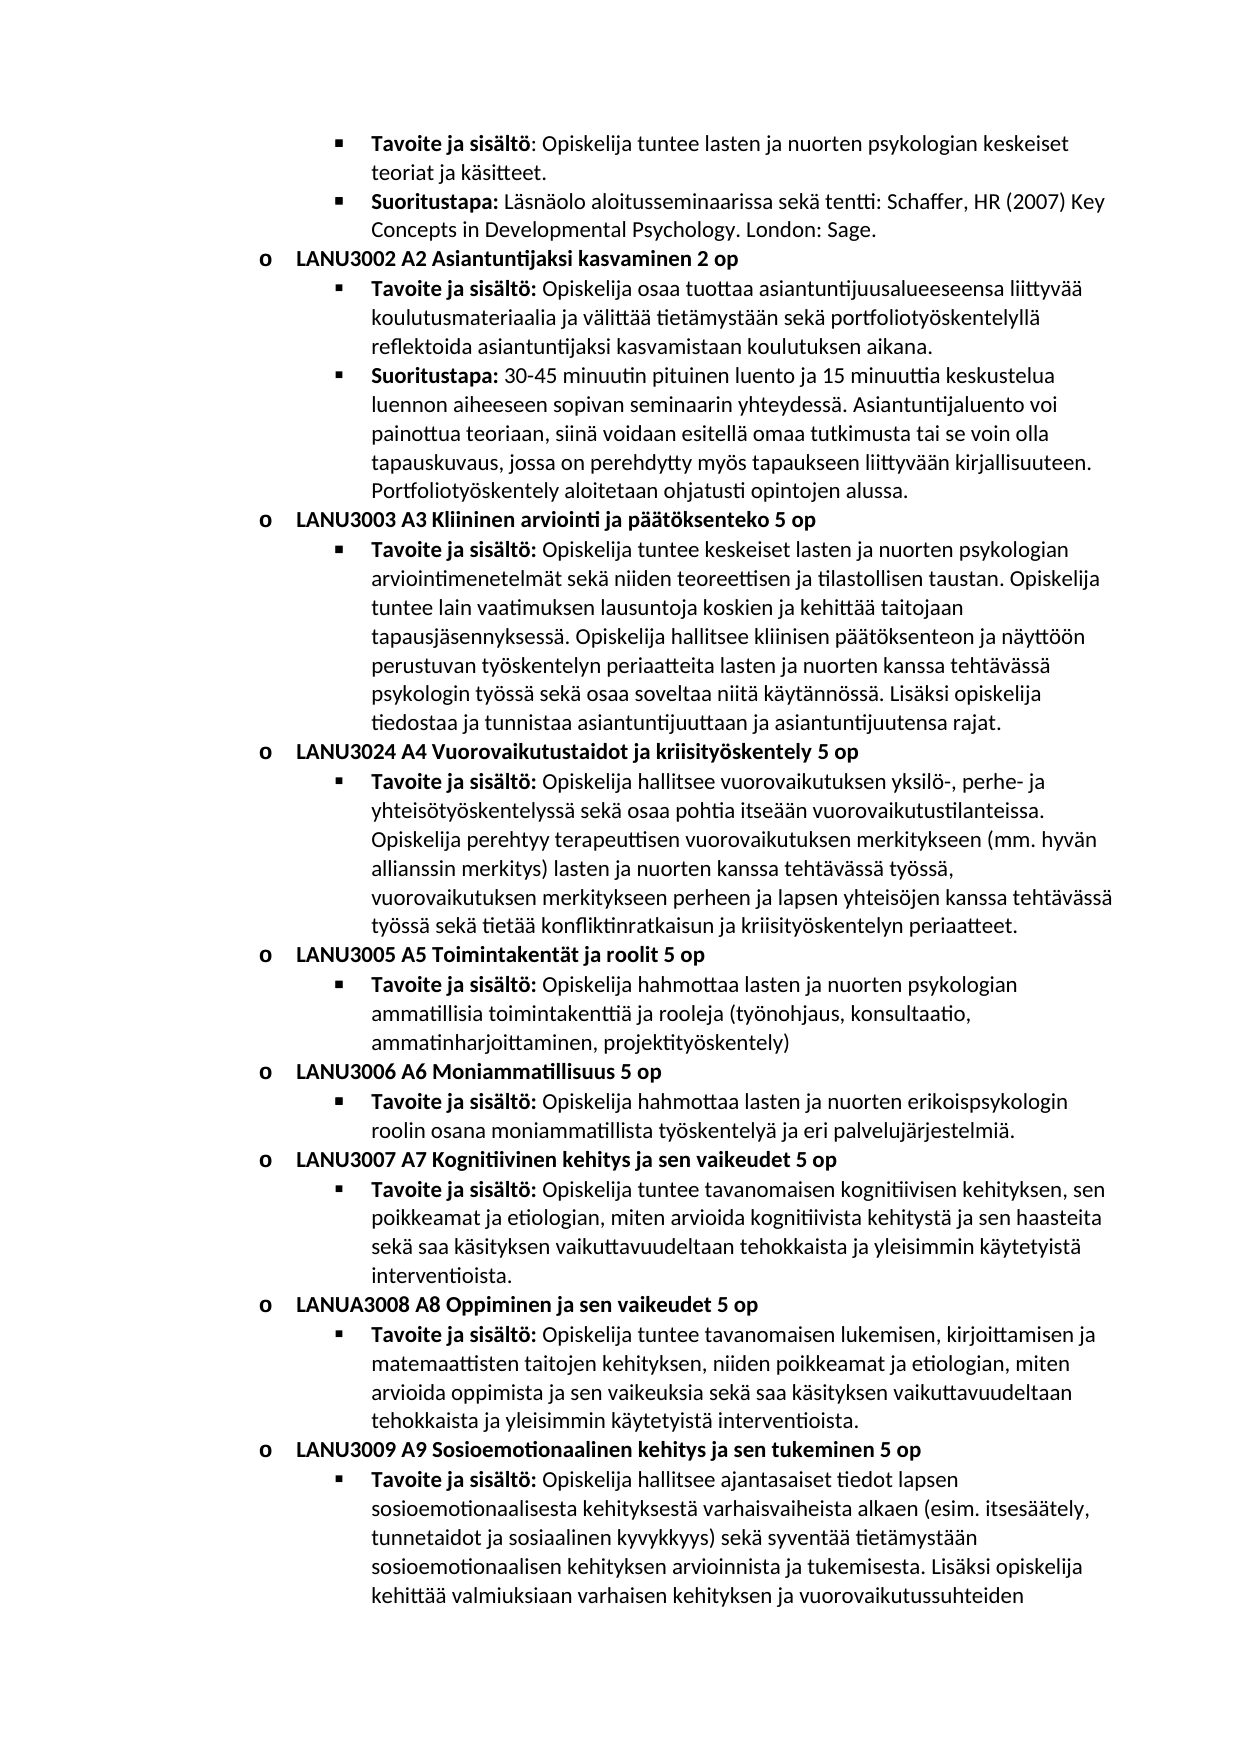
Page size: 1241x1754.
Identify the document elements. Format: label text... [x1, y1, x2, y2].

list Tavoite ja sisältö: Opiskelija hahmottaa lasten ja nuorten erikoispsykologin roolin osana moniammatillista työskentelyä ja eri palvelujärjestelmiä. [333, 1087, 1122, 1144]
list Tavoite ja sisältö: Opiskelija osaa tuottaa asiantuntijuusalueeseensa liittyvää koulutusmateriaalia ja välittää tietämystään sekä portfoliotyöskentelyllä reflektoida asiantuntijaksi kasvamistaan koulutuksen aikana. [333, 274, 1121, 360]
list Tavoite ja sisältö: Opiskelija tuntee keskeiset lasten ja nuorten psykologian arviointimenetelmät sekä niiden teoreettisen ja tilastollisen taustan. Opiskelija tuntee lain vaatimuksen lausuntoja koskien ja kehittää taitojaan tapausjäsennyksessä. Opiskelija hallitsee kliinisen päätöksenteon ja näyttöön perustuvan työskentelyn periaatteita lasten ja nuorten kanssa tehtävässä psykologin työssä sekä osaa soveltaa niitä käytännössä. Lisäksi opiskelija tiedostaa ja tunnistaa asiantuntijuuttaan ja asiantuntijuutensa rajat. [333, 535, 1121, 736]
list LANU3002 A2 Asiantuntijaksi kasvaminen 2 op [258, 244, 1121, 274]
list LANU3003 A3 Kliininen arviointi ja päätöksenteko 5 op [258, 505, 1122, 534]
list Suoritustapa: 30-45 minuutin pituinen luento ja 15 minuuttia keskustelua luennon aiheeseen sopivan seminaarin yhteydessä. Asiantuntijaluento voi painottua teoriaan, siinä voidaan esitellä omaa tutkimusta tai se voin olla tapauskuvaus, jossa on perehdytty myös tapaukseen liittyvään kirjallisuuteen. Portfoliotyöskentely aloitetaan ohjatusti opintojen alussa. [333, 361, 1121, 504]
list LANU3006 A6 Moniammatillisuus 5 op [258, 1057, 1122, 1086]
list LANU3009 A9 Sosioemotionaalinen kehitys ja sen tukeminen 5 op [258, 1436, 1122, 1465]
list Tavoite ja sisältö: Opiskelija tuntee tavanomaisen lukemisen, kirjoittamisen ja matemaattisten taitojen kehityksen, niiden poikkeamat ja etiologian, miten arvioida oppimista ja sen vaikeuksia sekä saa käsityksen vaikuttavuudeltaan tehokkaista ja yleisimmin käytetyistä interventioista. [333, 1320, 1121, 1435]
list LANU3024 A4 Vuorovaikutustaidot ja kriisityöskentely 5 op [258, 737, 1122, 766]
list LANUA3008 A8 Oppiminen ja sen vaikeudet 5 op [258, 1290, 1122, 1319]
list Tavoite ja sisältö: Opiskelija tuntee tavanomaisen kognitiivisen kehityksen, sen poikkeamat ja etiologian, miten arvioida kognitiivista kehitystä ja sen haasteita sekä saa käsityksen vaikuttavuudeltaan tehokkaista ja yleisimmin käytetyistä interventioista. [333, 1175, 1121, 1289]
list LANU3005 A5 Toimintakentät ja roolit 5 op [258, 940, 1122, 969]
list Suoritustapa: Läsnäolo aloitusseminaarissa sekä tentti: Schaffer, HR (2007) Key Concepts in Developmental Psychology. London: Sage. [333, 187, 1121, 244]
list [333, 1466, 1121, 1609]
list Tavoite ja sisältö: Opiskelija tuntee lasten ja nuorten psykologian keskeiset teoriat ja käsitteet. [333, 129, 1121, 186]
list Tavoite ja sisältö: Opiskelija hallitsee vuorovaikutuksen yksilö-, perhe- ja yhteisötyöskentelyssä sekä osaa pohtia itseään vuorovaikutustilanteissa. Opiskelija perehtyy terapeuttisen vuorovaikutuksen merkitykseen (mm. hyvän allianssin merkitys) lasten ja nuorten kanssa tehtävässä työssä, vuorovaikutuksen merkitykseen perheen ja lapsen yhteisöjen kanssa tehtävässä työssä sekä tietää konfliktinratkaisun ja kriisityöskentelyn periaatteet. [333, 767, 1122, 939]
list Tavoite ja sisältö: Opiskelija hahmottaa lasten ja nuorten psykologian ammatillisia toimintakenttiä ja rooleja (työnohjaus, konsultaatio, ammatinharjoittaminen, projektityöskentely) [333, 970, 1121, 1056]
list LANU3007 A7 Kognitiivinen kehitys ja sen vaikeudet 5 op [258, 1145, 1122, 1174]
